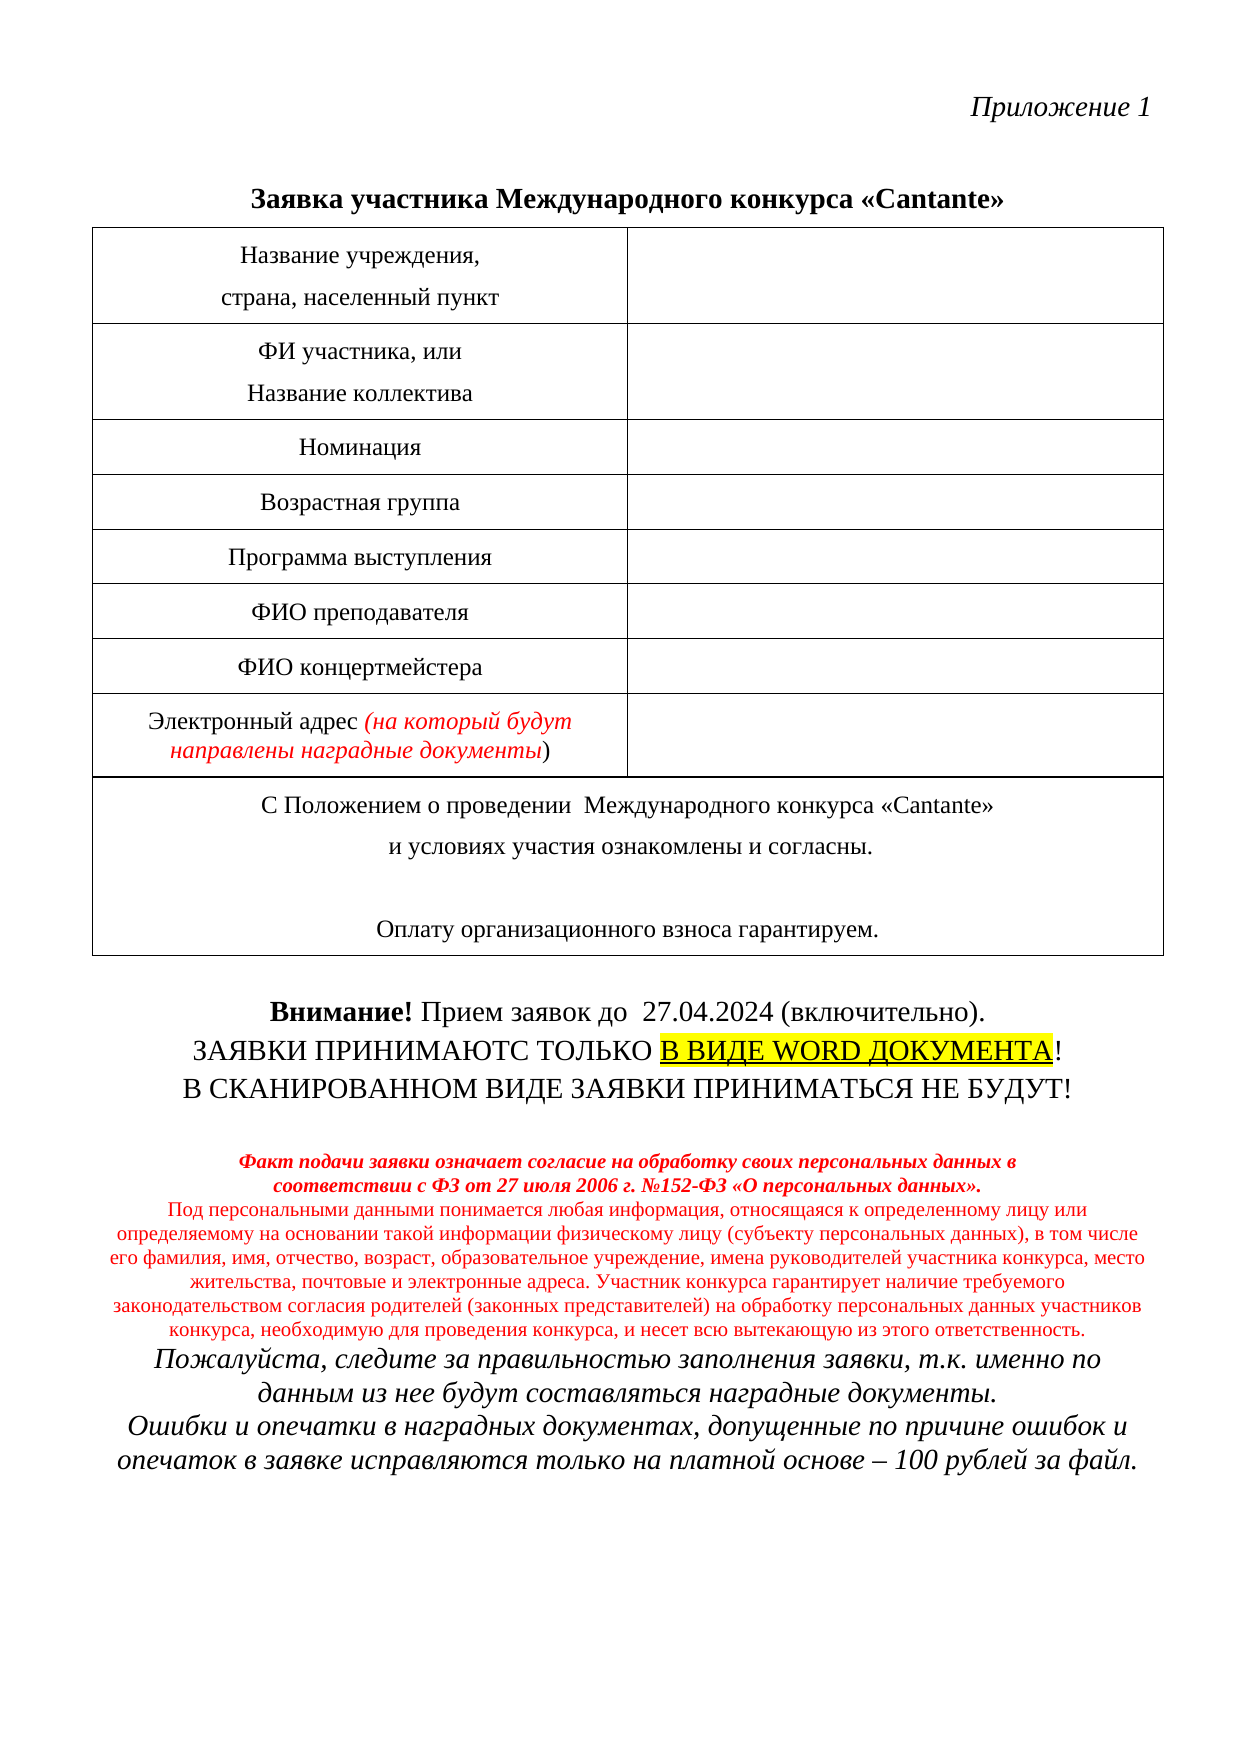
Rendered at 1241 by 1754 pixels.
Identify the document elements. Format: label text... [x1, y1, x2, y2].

table_cell Программа выступления [93, 530, 627, 583]
table_cell ФИО концертмейстера [93, 639, 627, 693]
text В СКАНИРОВАННОМ ВИДЕ ЗАЯВКИ ПРИНИМАТЬСЯ НЕ БУДУТ! [103, 1072, 1152, 1105]
table_cell [628, 584, 1163, 638]
text соответствии с ФЗ от 27 июля 2006 г. №152-ФЗ «О персональных данных». [103, 1173, 1152, 1197]
table_cell [628, 420, 1163, 474]
table_cell [628, 324, 1163, 419]
text Пожалуйста, следите за правильностью заполнения заявки, т.к. именно по данным из нее будут составляться наградные документы. [103, 1341, 1152, 1408]
table_cell [628, 694, 1163, 776]
text ЗАЯВКИ ПРИНИМАЮТС ТОЛЬКО В ВИДЕ WORD ДОКУМЕНТА! [1053, 1033, 1152, 1067]
table_header Название учреждения, страна, населенный пункт [93, 228, 627, 323]
table_cell Электронный адрес (на который будут направлены наградные документы) [93, 694, 627, 776]
table_cell С Положением о проведении Международного конкурса «Cantante» и условиях участия ознакомлены и согласны. Оплату организационного взноса гарантируем. [93, 778, 1163, 955]
table_cell Номинация [93, 420, 627, 474]
table_header [628, 228, 1163, 323]
table_cell [628, 530, 1163, 583]
text Внимание! Прием заявок до 27.04.2024 (включительно). [103, 994, 1152, 1028]
text ЗАЯВКИ ПРИНИМАЮТС ТОЛЬКО В ВИДЕ WORD ДОКУМЕНТА! [103, 1033, 660, 1067]
table_cell [628, 475, 1163, 528]
text Ошибки и опечатки в наградных документах, допущенные по причине ошибок и опечаток в заявке исправляются только на платной основе – 100 рублей за файл. [103, 1408, 1152, 1475]
table_cell ФИО преподавателя [93, 584, 627, 638]
text Факт подачи заявки означает согласие на обработку своих персональных данных в [103, 1149, 1152, 1173]
text Под персональными данными понимается любая информация, относящаяся к определенному лицу или определяемому на основании такой информации физическому лицу (субъекту персональных данных), в том числе его фамилия, имя, отчество, возраст, образовательное учреждение, имена руководителей участника конкурса, место жительства, почтовые и электронные адреса. Участник конкурса гарантирует наличие требуемого законодательством согласия родителей (законных представителей) на обработку персональных данных участников конкурса, необходимую для проведения конкурса, и несет всю вытекающую из этого ответственность. [103, 1197, 1152, 1341]
table_cell ФИ участника, или Название коллектива [93, 324, 627, 419]
table_cell [628, 639, 1163, 693]
table_cell Возрастная группа [93, 475, 627, 528]
text Приложение 1 [103, 89, 1152, 122]
text Заявка участника Международного конкурса «Cantante» [103, 181, 1152, 214]
